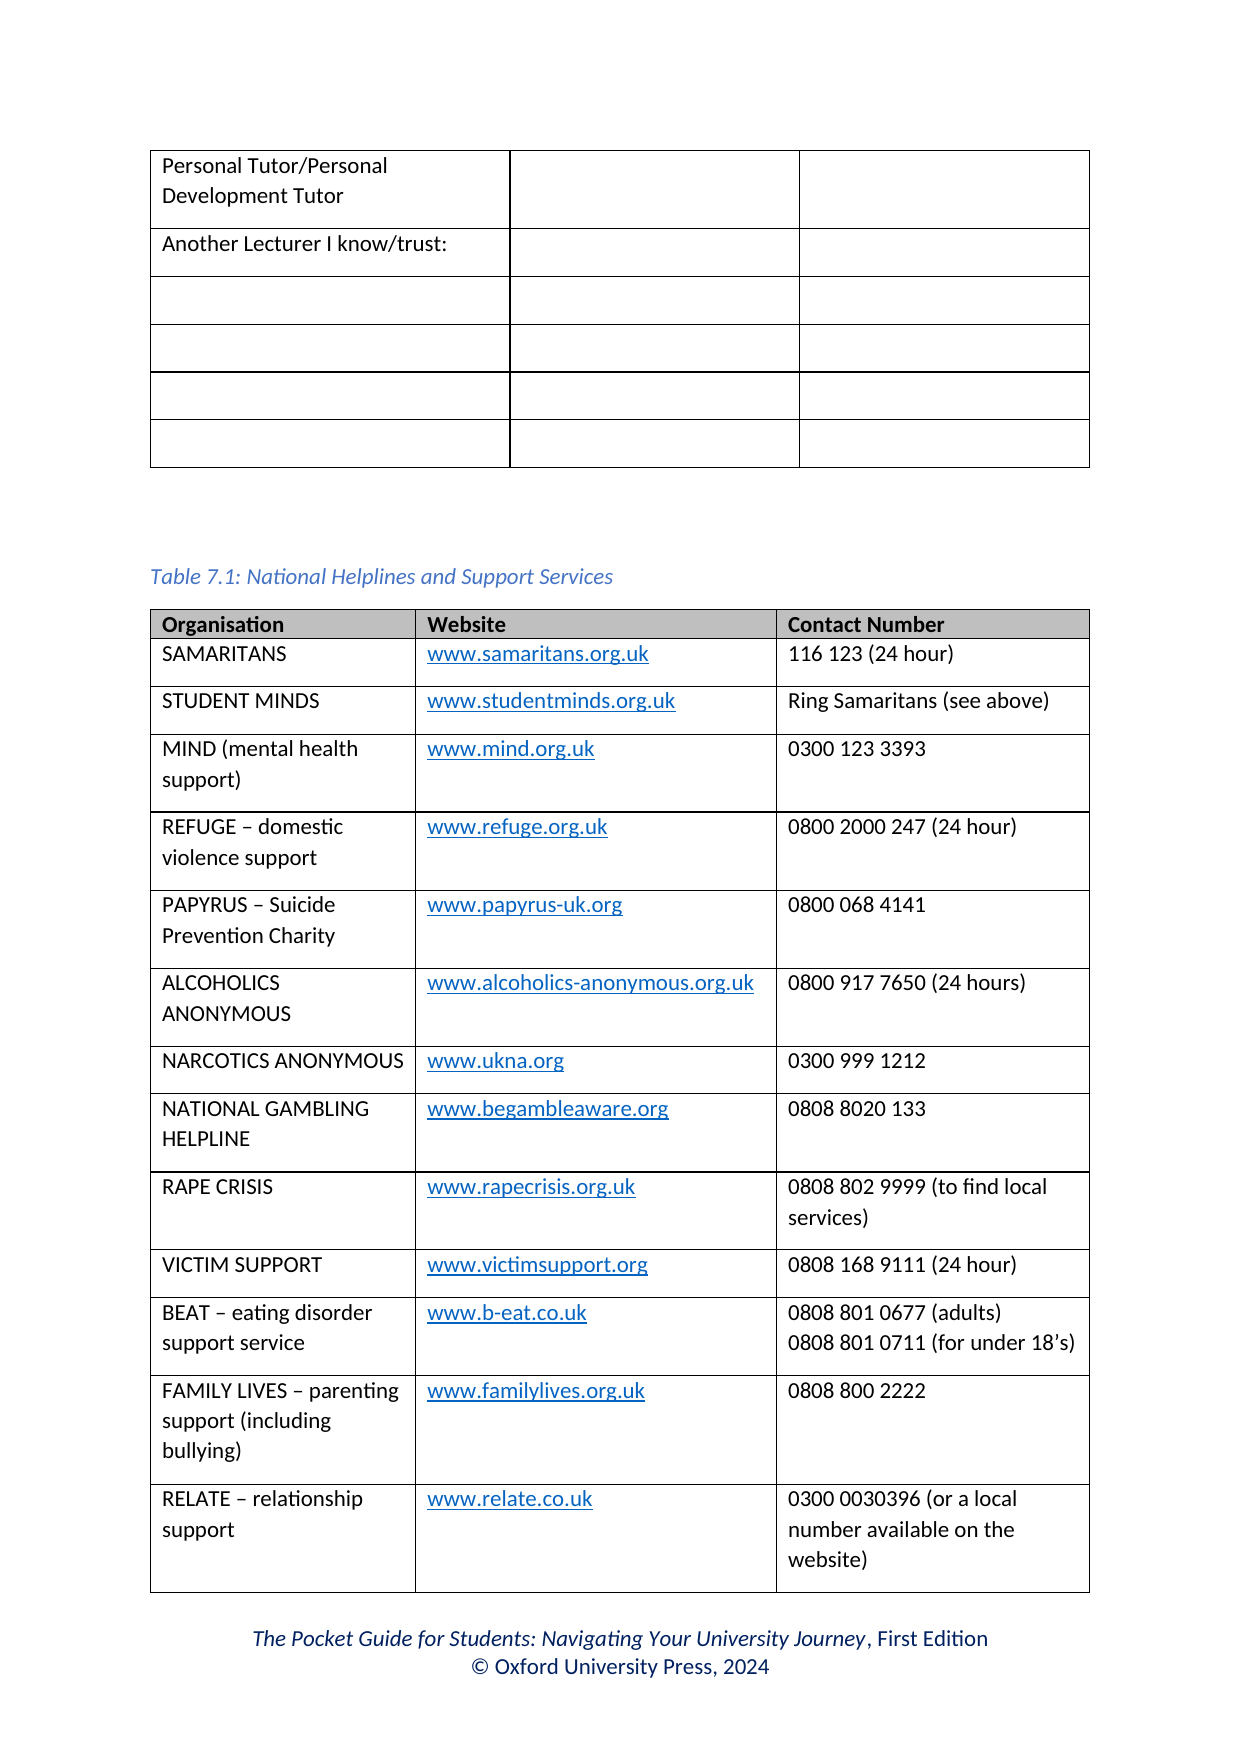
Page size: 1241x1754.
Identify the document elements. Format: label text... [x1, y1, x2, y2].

table_cell www.studentminds.org.uk [416, 687, 776, 733]
table_cell 0808 802 9999 (to find local services) [777, 1173, 1089, 1249]
table_cell REFUGE – domestic violence support [151, 813, 415, 889]
table_cell 0800 2000 247 (24 hour) [777, 813, 1089, 889]
table_cell STUDENT MINDS [151, 687, 415, 733]
table_cell www.relate.co.uk [416, 1485, 776, 1592]
table_cell NARCOTICS ANONYMOUS [151, 1047, 415, 1093]
table_cell [511, 277, 799, 324]
table_cell [151, 277, 509, 324]
table_cell 0800 068 4141 [777, 891, 1089, 967]
table_cell Another Lecturer I know/trust: [151, 229, 509, 276]
table_header Organisation [151, 610, 415, 638]
table_cell [800, 229, 1089, 276]
table_cell [511, 420, 799, 467]
table_cell RELATE – relationship support [151, 1485, 415, 1592]
table_header Website [416, 610, 776, 638]
table_header Contact Number [777, 610, 1089, 638]
table_cell [800, 151, 1089, 228]
table_cell [511, 373, 799, 419]
table_cell SAMARITANS [151, 639, 415, 686]
table_cell VICTIM SUPPORT [151, 1250, 415, 1297]
table_cell MIND (mental health support) [151, 735, 415, 811]
table_cell www.mind.org.uk [416, 735, 776, 811]
table_cell www.samaritans.org.uk [416, 639, 776, 686]
table_cell [800, 325, 1089, 371]
table_cell [151, 325, 509, 371]
table_cell [151, 373, 509, 419]
text Table 7.1: National Helplines and Support Services [150, 562, 1090, 590]
table_cell [800, 373, 1089, 419]
table_cell Personal Tutor/Personal Development Tutor [151, 151, 509, 228]
table_cell Ring Samaritans (see above) [777, 687, 1089, 733]
table_cell www.refuge.org.uk [416, 813, 776, 889]
table_cell [800, 277, 1089, 324]
table_cell 0300 123 3393 [777, 735, 1089, 811]
table_cell ALCOHOLICS ANONYMOUS [151, 969, 415, 1046]
table_cell 0800 917 7650 (24 hours) [777, 969, 1089, 1046]
table_cell FAMILY LIVES – parenting support (including bullying) [151, 1376, 415, 1483]
table_cell [800, 420, 1089, 467]
table_cell [511, 325, 799, 371]
table_cell www.victimsupport.org [416, 1250, 776, 1297]
table_cell www.alcoholics-anonymous.org.uk [416, 969, 776, 1046]
table_cell 116 123 (24 hour) [777, 639, 1089, 686]
table_cell www.ukna.org [416, 1047, 776, 1093]
table_cell 0808 801 0677 (adults) 0808 801 0711 (for under 18’s) [777, 1298, 1089, 1375]
table_cell www.papyrus-uk.org [416, 891, 776, 967]
table_cell www.familylives.org.uk [416, 1376, 776, 1483]
table_cell www.b-eat.co.uk [416, 1298, 776, 1375]
table_cell PAPYRUS – Suicide Prevention Charity [151, 891, 415, 967]
table_cell BEAT – eating disorder support service [151, 1298, 415, 1375]
table_cell 0300 999 1212 [777, 1047, 1089, 1093]
table_cell 0808 800 2222 [777, 1376, 1089, 1483]
table_cell [511, 229, 799, 276]
table_cell NATIONAL GAMBLING HELPLINE [151, 1094, 415, 1171]
table_cell www.rapecrisis.org.uk [416, 1173, 776, 1249]
table_cell 0808 8020 133 [777, 1094, 1089, 1171]
table_cell 0300 0030396 (or a local number available on the website) [777, 1485, 1089, 1592]
table_cell [151, 420, 509, 467]
table_cell RAPE CRISIS [151, 1173, 415, 1249]
table_cell [511, 151, 799, 228]
table_cell www.begambleaware.org [416, 1094, 776, 1171]
table_cell 0808 168 9111 (24 hour) [777, 1250, 1089, 1297]
